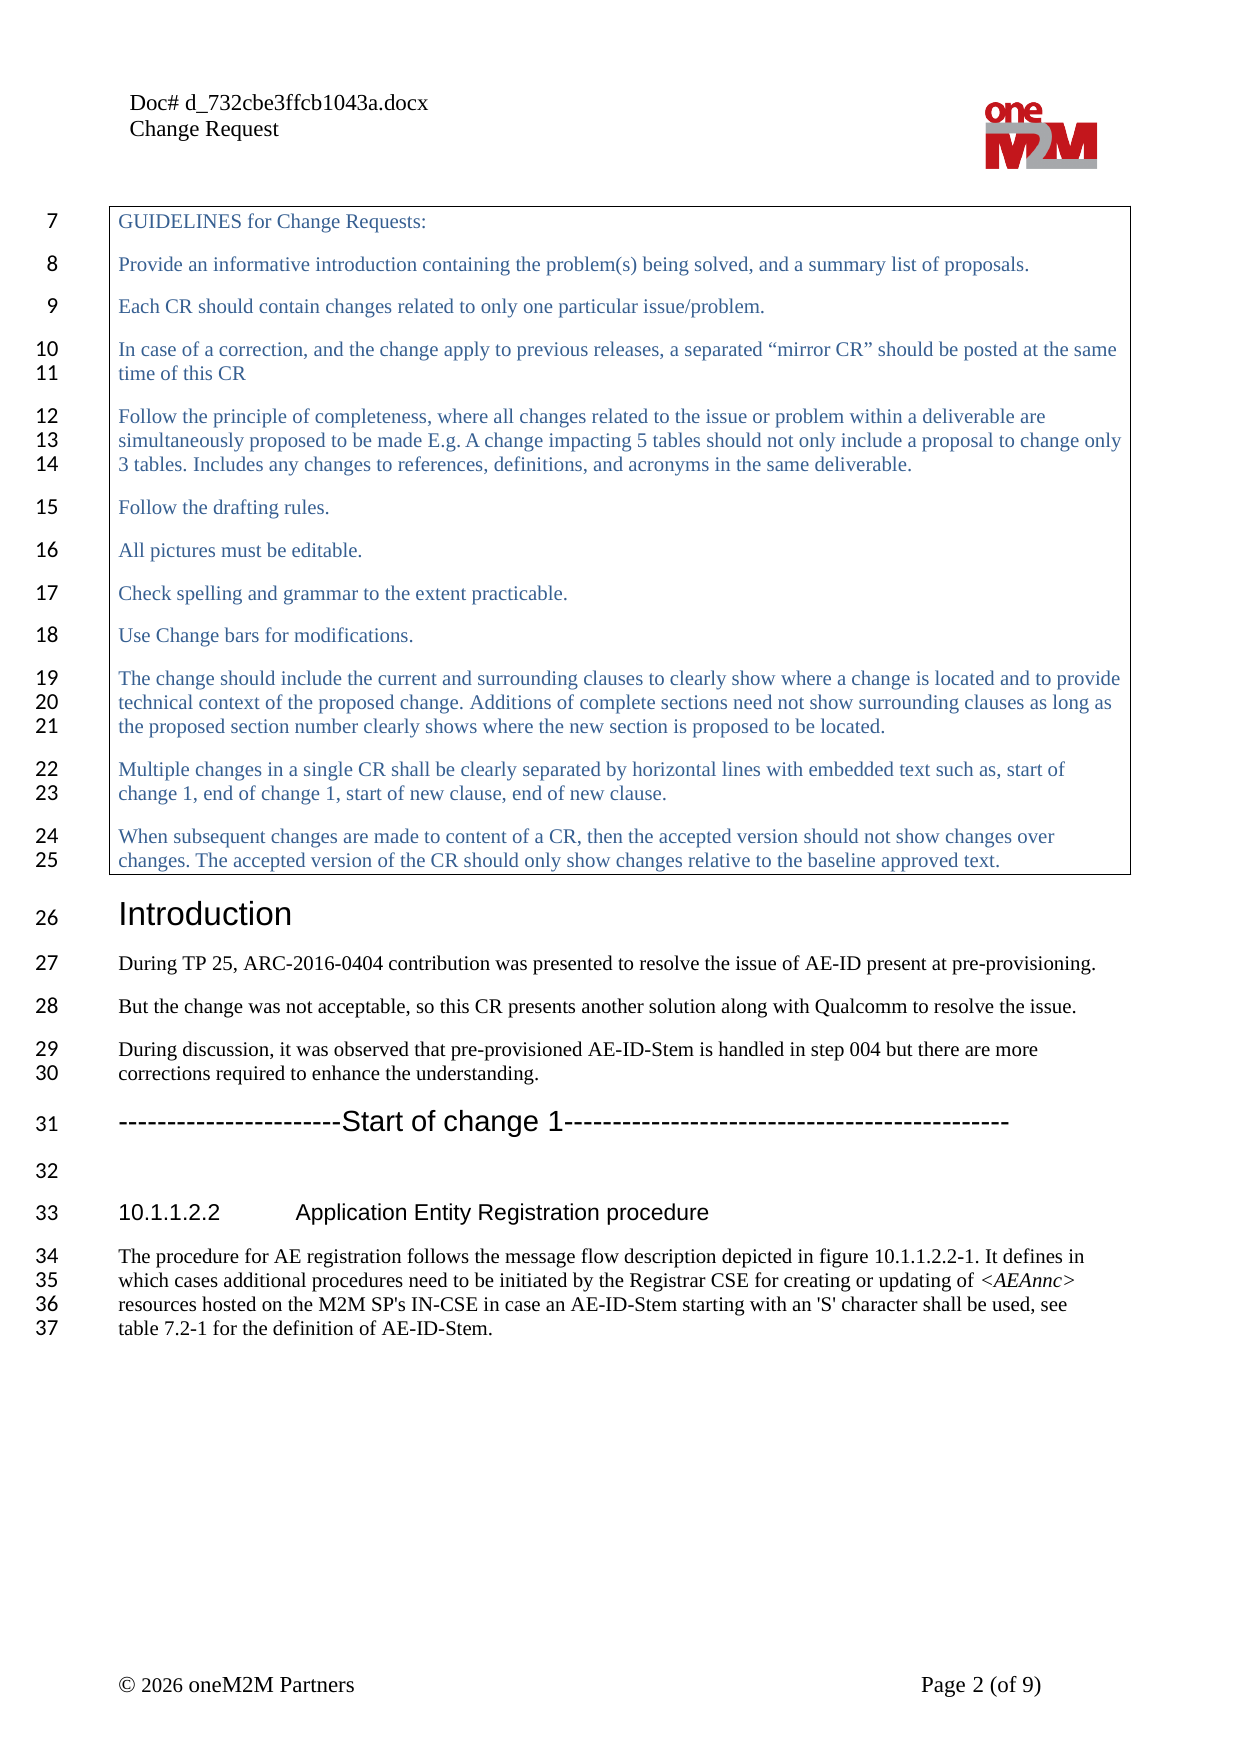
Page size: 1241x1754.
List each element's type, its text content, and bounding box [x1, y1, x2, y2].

text All pictures must be editable. [110, 534, 1130, 562]
text Provide an informative introduction containing the problem(s) being solved, and a summary list of proposals. [110, 248, 1130, 276]
subtitle -----------------------Start of change 1---------------------------------------------- [118, 1104, 1122, 1137]
text GUIDELINES for Change Requests: [110, 207, 1130, 233]
subtitle 10.1.1.2.2 Application Entity Registration procedure [118, 1199, 1122, 1225]
text Multiple changes in a single CR shall be clearly separated by horizontal lines with embedded text such as, start of change 1, end of change 1, start of new clause, end of new clause. [110, 754, 1130, 805]
text Follow the principle of completeness, where all changes related to the issue or problem within a deliverable are simultaneously proposed to be made E.g. A change impacting 5 tables should not only include a proposal to change only 3 tables. Includes any changes to references, definitions, and acronyms in the same deliverable. [110, 401, 1130, 476]
picture [971, 88, 1111, 184]
text When subsequent changes are made to content of a CR, then the accepted version should not show changes over changes. The accepted version of the CR should only show changes relative to the baseline approved text. [110, 821, 1130, 874]
text Check spelling and grammar to the extent practicable. [110, 577, 1130, 604]
text Each CR should contain changes related to only one particular issue/problem. [110, 291, 1130, 318]
text The procedure for AE registration follows the message flow description depicted in figure 10.1.1.2.2-1. It defines in which cases additional procedures need to be initiated by the Registrar CSE for creating or updating of <AEAnnc> resources hosted on the M2M SP's IN-CSE in case an AE-ID-Stem starting with an 'S' character shall be used, see table 7.2-1 for the definition of AE-ID-Stem. [118, 1244, 1122, 1340]
subtitle During TP 25, ARC-2016-0404 contribution was presented to resolve the issue of AE-ID present at pre-provisioning. [118, 951, 1122, 975]
text The change should include the current and surrounding clauses to clearly show where a change is located and to provide technical context of the proposed change. Additions of complete sections need not show surrounding clauses as long as the proposed section number clearly shows where the new section is proposed to be located. [110, 663, 1130, 738]
subtitle Introduction [118, 894, 1122, 932]
text In case of a correction, and the change apply to previous releases, a separated “mirror CR” should be posted at the same time of this CR [110, 334, 1130, 385]
text Use Change bars for modifications. [110, 620, 1130, 647]
text But the change was not acceptable, so this CR presents another solution along with Qualcomm to resolve the issue. [118, 994, 1122, 1018]
text Follow the drafting rules. [110, 492, 1130, 519]
text During discussion, it was observed that pre-provisioned AE-ID-Stem is handled in step 004 but there are more corrections required to enhance the understanding. [118, 1037, 1122, 1085]
